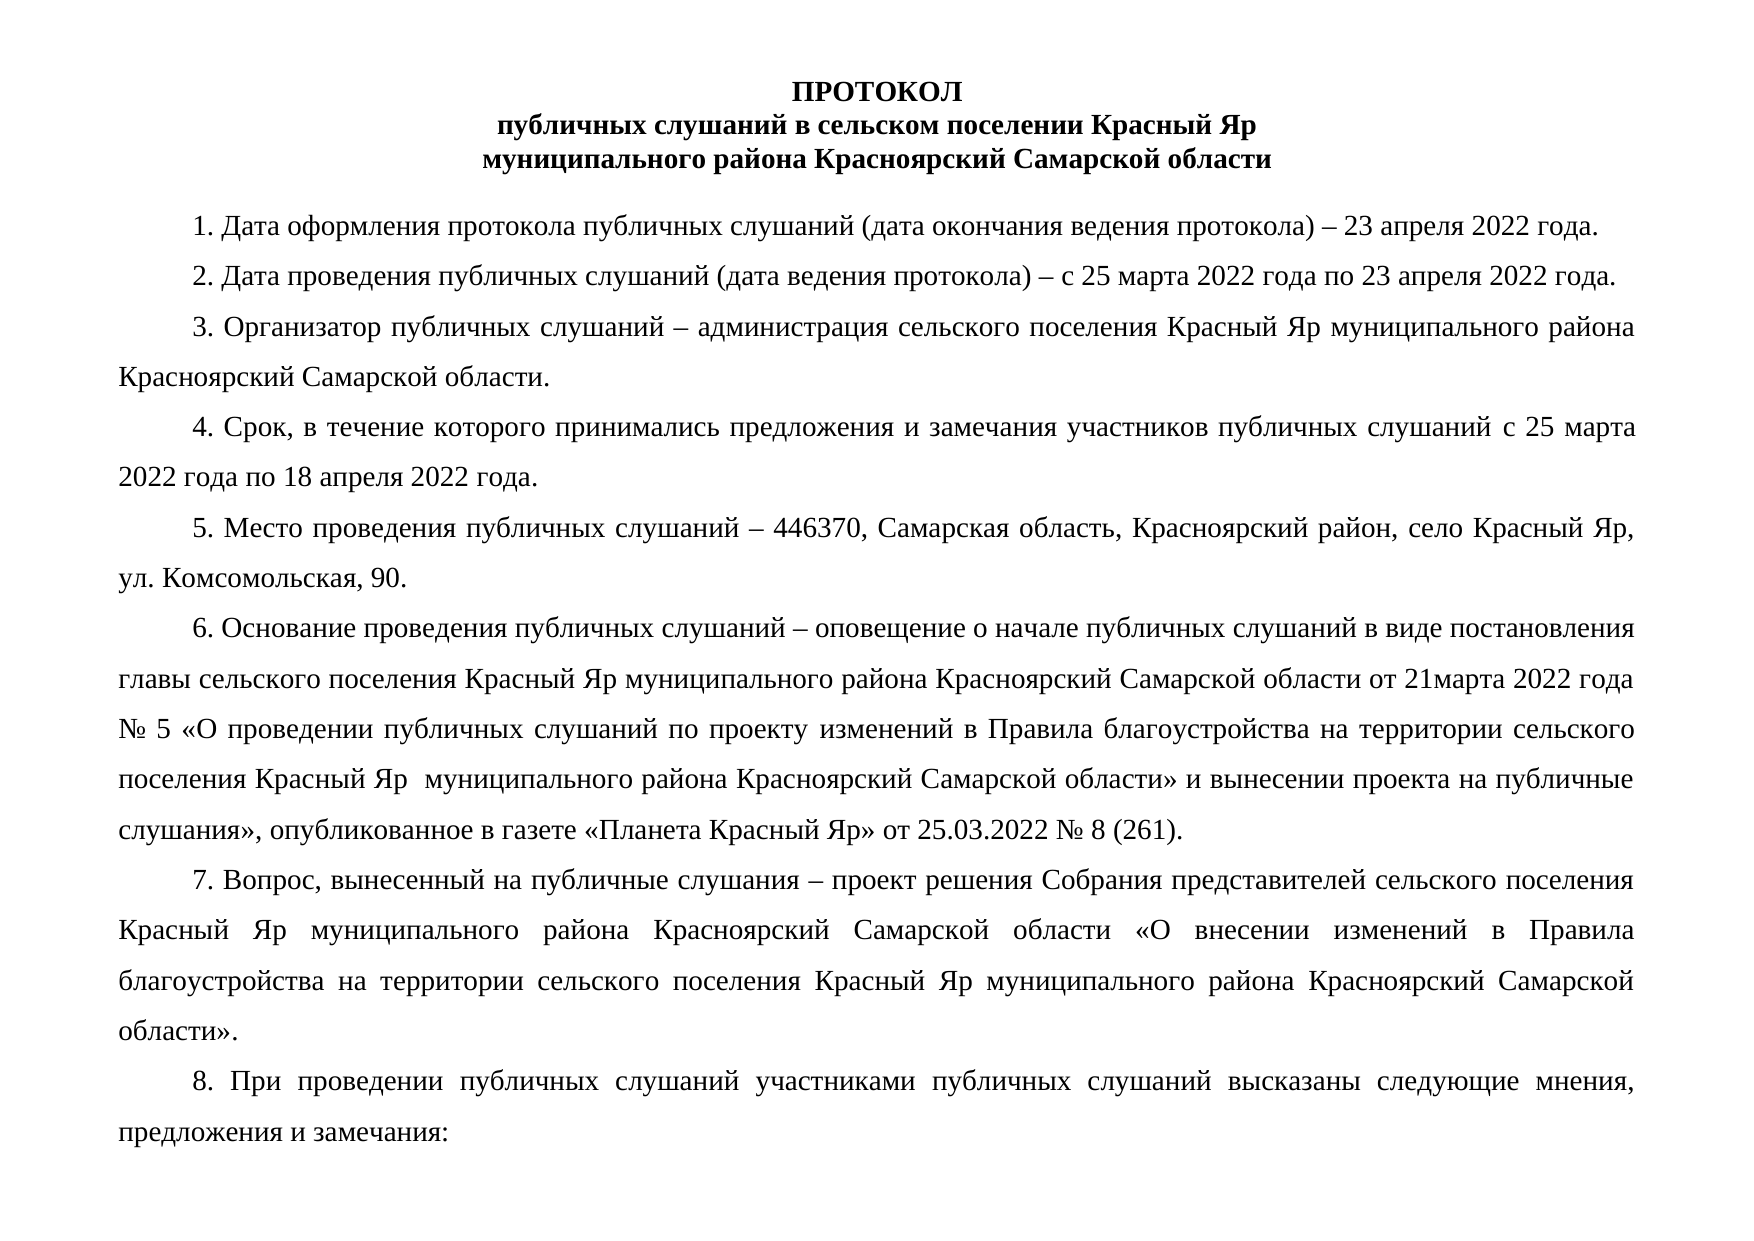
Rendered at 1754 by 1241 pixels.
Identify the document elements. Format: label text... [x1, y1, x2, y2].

text 6. Основание проведения публичных слушаний – оповещение о начале публичных слушаний в виде постановления главы сельского поселения Красный Яр муниципального района Красноярский Самарской области от 21марта 2022 года № 5 «О проведении публичных слушаний по проекту изменений в Правила благоустройства на территории сельского поселения Красный Яр муниципального района Красноярский Самарской области» и вынесении проекта на публичные слушания», опубликованное в газете «Планета Красный Яр» от 25.03.2022 № 8 (261). [118, 611, 1636, 845]
text 3. Организатор публичных слушаний – администрация сельского поселения Красный Яр муниципального района Красноярский Самарской области. [118, 309, 1636, 392]
text 8. При проведении публичных слушаний участниками публичных слушаний высказаны следующие мнения, предложения и замечания: [118, 1063, 1636, 1147]
text 5. Место проведения публичных слушаний – 446370, Самарская область, Красноярский район, село Красный Яр, ул. Комсомольская, 90. [118, 510, 1636, 594]
text муниципального района Красноярский Самарской области [118, 141, 1636, 174]
list 4. Срок, в течение которого принимались предложения и замечания участников публичных слушаний с 25 марта 2022 года по 18 апреля 2022 года. [118, 409, 1636, 493]
text 7. Вопрос, вынесенный на публичные слушания – проект решения Собрания представителей сельского поселения Красный Яр муниципального района Красноярский Самарской области «О внесении изменений в Правила благоустройства на территории сельского поселения Красный Яр муниципального района Красноярский Самарской области». [118, 862, 1636, 1047]
list 2. Дата проведения публичных слушаний (дата ведения протокола) – с 25 марта 2022 года по 23 апреля 2022 года. [118, 258, 1636, 292]
text публичных слушаний в сельском поселении Красный Яр [118, 107, 1636, 141]
text ПРОТОКОЛ [118, 74, 1636, 107]
text 1. Дата оформления протокола публичных слушаний (дата окончания ведения протокола) – 23 апреля 2022 года. [118, 208, 1636, 242]
